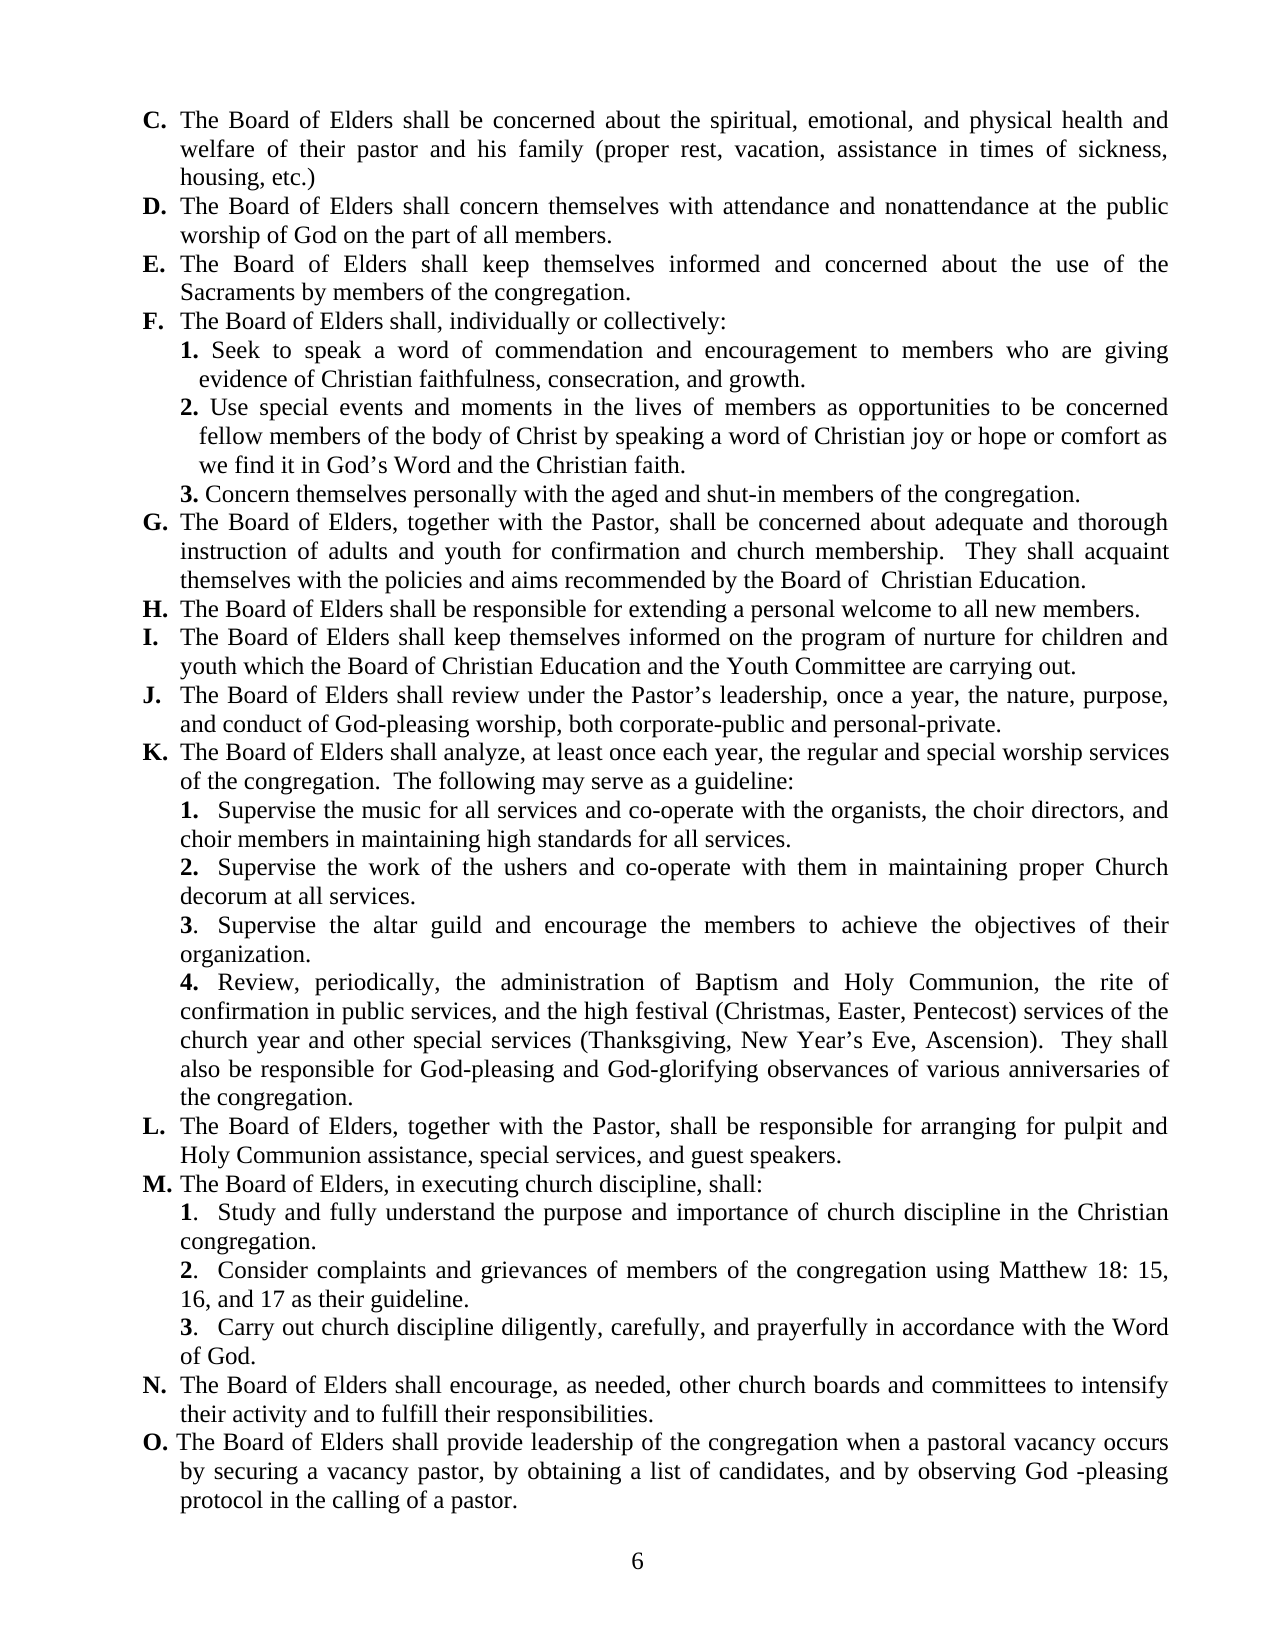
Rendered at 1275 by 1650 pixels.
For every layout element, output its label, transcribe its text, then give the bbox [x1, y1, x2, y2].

text J. The Board of Elders shall review under the Pastor’s leadership, once a year, the nature, purpose, and conduct of God-pleasing worship, both corporate-public and personal-private. [142, 680, 1170, 737]
text 1. Seek to speak a word of commendation and encouragement to members who are giving evidence of Christian faithfulness, consecration, and growth. [180, 335, 1170, 392]
text 2. Supervise the work of the ushers and co-operate with them in maintaining proper Church decorum at all services. [180, 852, 1170, 910]
text 3. Supervise the altar guild and encourage the members to achieve the objectives of their organization. [180, 910, 1170, 967]
text C. The Board of Elders shall be concerned about the spiritual, emotional, and physical health and welfare of their pastor and his family (proper rest, vacation, assistance in times of sickness, housing, etc.) [142, 105, 1170, 191]
text H. The Board of Elders shall be responsible for extending a personal welcome to all new members. [142, 594, 1170, 622]
text I. The Board of Elders shall keep themselves informed on the program of nurture for children and youth which the Board of Christian Education and the Youth Committee are carrying out. [142, 622, 1170, 680]
text E. The Board of Elders shall keep themselves informed and concerned about the use of the Sacraments by members of the congregation. [142, 249, 1170, 306]
text 2. Consider complaints and grievances of members of the congregation using Matthew 18: 15, 16, and 17 as their guideline. [180, 1255, 1170, 1312]
text K. The Board of Elders shall analyze, at least once each year, the regular and special worship services of the congregation. The following may serve as a guideline: [142, 737, 1170, 795]
text 1. Supervise the music for all services and co-operate with the organists, the choir directors, and choir members in maintaining high standards for all services. [180, 795, 1170, 852]
text G. The Board of Elders, together with the Pastor, shall be concerned about adequate and thorough instruction of adults and youth for confirmation and church membership. They shall acquaint themselves with the policies and aims recommended by the Board of Christian Education. [142, 507, 1170, 594]
text M. The Board of Elders, in executing church discipline, shall: [142, 1169, 1170, 1197]
text 2. Use special events and moments in the lives of members as opportunities to be concerned fellow members of the body of Christ by speaking a word of Christian joy or hope or comfort as we find it in God’s Word and the Christian faith. [180, 392, 1170, 479]
text L. The Board of Elders, together with the Pastor, shall be responsible for arranging for pulpit and Holy Communion assistance, special services, and guest speakers. [142, 1111, 1170, 1169]
text 1. Study and fully understand the purpose and importance of church discipline in the Christian congregation. [180, 1197, 1170, 1255]
text F. The Board of Elders shall, individually or collectively: [142, 306, 1170, 335]
text 3. Concern themselves personally with the aged and shut-in members of the congregation. [180, 479, 1170, 507]
text 3. Carry out church discipline diligently, carefully, and prayerfully in accordance with the Word of God. [180, 1312, 1170, 1370]
text 4. Review, periodically, the administration of Baptism and Holy Communion, the rite of confirmation in public services, and the high festival (Christmas, Easter, Pentecost) services of the church year and other special services (Thanksgiving, New Year’s Eve, Ascension). They shall also be responsible for God-pleasing and God-glorifying observances of various anniversaries of the congregation. [180, 967, 1170, 1111]
text N. The Board of Elders shall encourage, as needed, other church boards and committees to intensify their activity and to fulfill their responsibilities. [142, 1370, 1170, 1427]
text D. The Board of Elders shall concern themselves with attendance and nonattendance at the public worship of God on the part of all members. [142, 191, 1170, 249]
text O. The Board of Elders shall provide leadership of the congregation when a pastoral vacancy occurs by securing a vacancy pastor, by obtaining a list of candidates, and by observing God -pleasing protocol in the calling of a pastor. [142, 1427, 1170, 1514]
